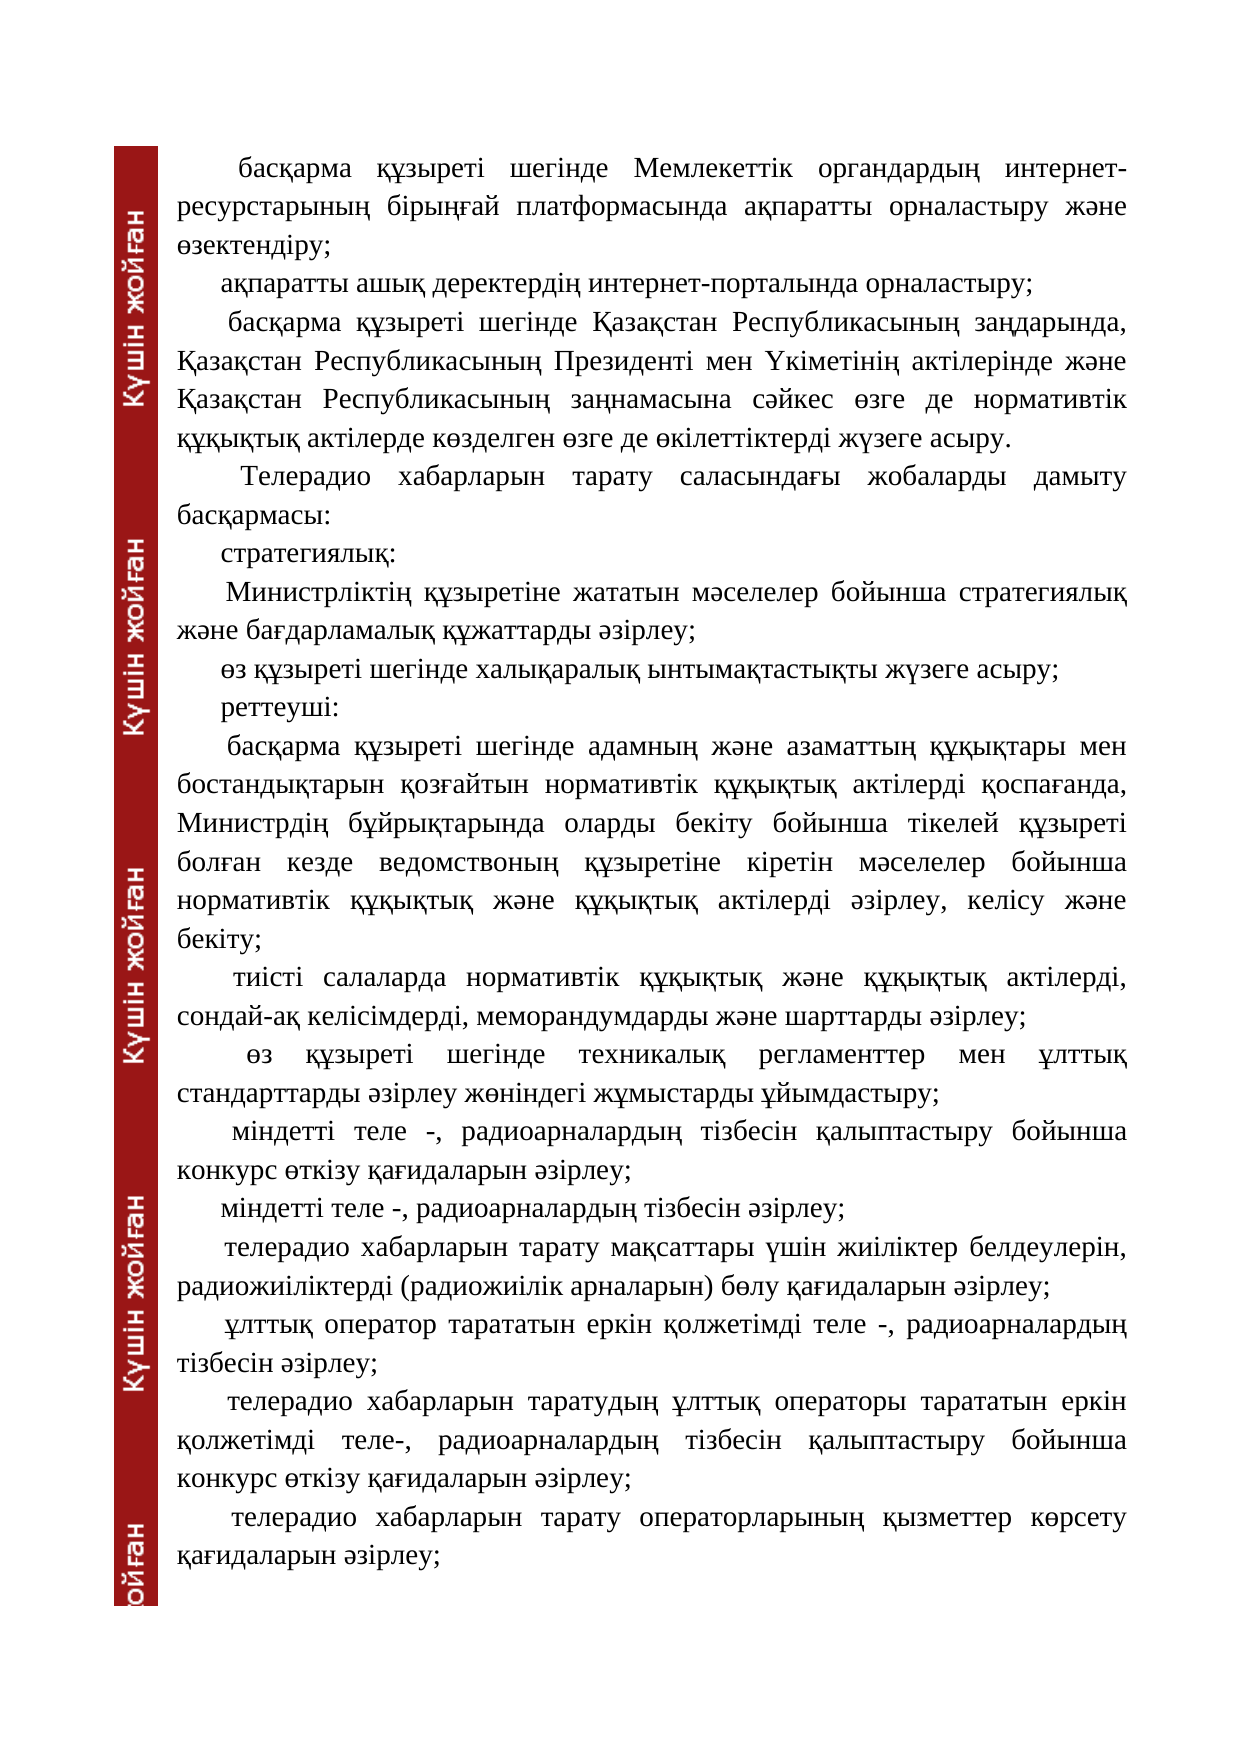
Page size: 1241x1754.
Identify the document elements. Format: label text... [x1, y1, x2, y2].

text басқарма құзыреті шегінде Қазақстан Республикасының заңдарында, Қазақстан Республикасының Президенті мен Үкіметінің актілерінде және Қазақстан Республикасының заңнамасына сәйкес өзге де нормативтік құқықтық актілерде көзделген өзге де өкілеттіктерді жүзеге асыру. [112, 304, 1128, 453]
text стратегиялық: [112, 535, 1128, 569]
picture [114, 146, 158, 150]
picture [114, 684, 158, 689]
picture [114, 1494, 158, 1499]
picture [114, 1571, 158, 1606]
text телерадио хабарларын тарату операторларының қызметтер көрсету қағидаларын әзірлеу; [112, 1499, 1128, 1571]
picture [114, 1301, 158, 1306]
text телерадио хабарларын тарату мақсаттары үшін жиіліктер белдеулерін, радиожиіліктерді (радиожиілік арналарын) бөлу қағидаларын әзірлеу; [112, 1229, 1128, 1301]
text өз құзыреті шегінде халықаралық ынтымақтастықты жүзеге асыру; [112, 651, 1128, 684]
picture [114, 1031, 158, 1036]
picture [114, 1186, 158, 1191]
picture [114, 1378, 158, 1383]
picture [114, 954, 158, 959]
text өз құзыреті шегінде техникалық регламенттер мен ұлттық стандарттарды әзірлеу жөніндегі жұмыстарды ұйымдастыру; [112, 1036, 1128, 1108]
picture [114, 299, 158, 304]
text телерадио хабарларын таратудың ұлттық операторы тарататын еркін қолжетімді теле-, радиоарналардың тізбесін қалыптастыру бойынша конкурс өткізу қағидаларын әзірлеу; [112, 1383, 1128, 1494]
picture [114, 569, 158, 574]
text реттеуші: [112, 689, 1128, 723]
picture [114, 646, 158, 651]
picture [114, 453, 158, 458]
text ұлттық оператор тарататын еркін қолжетімді теле -, радиоарналардың тізбесін әзірлеу; [112, 1306, 1128, 1378]
text Министрліктің құзыретіне жататын мәселелер бойынша стратегиялық және бағдарламалық құжаттарды әзірлеу; [112, 574, 1128, 646]
picture [114, 530, 158, 535]
picture [114, 261, 158, 266]
text міндетті теле -, радиоарналардың тізбесін қалыптастыру бойынша конкурс өткізу қағидаларын әзірлеу; [112, 1113, 1128, 1186]
picture [114, 1224, 158, 1229]
text ақпаратты ашық деректердің интернет-порталында орналастыру; [112, 266, 1128, 299]
picture [114, 723, 158, 728]
picture [114, 1108, 158, 1113]
text тиісті салаларда нормативтік құқықтық және құқықтық актілерді, сондай-ақ келісімдерді, меморандумдарды және шарттарды әзірлеу; [112, 959, 1128, 1031]
text міндетті теле -, радиоарналардың тізбесін әзірлеу; [112, 1191, 1128, 1224]
text басқарма құзыреті шегінде адамның және азаматтың құқықтары мен бостандықтарын қозғайтын нормативтік құқықтық актілерді қоспағанда, Министрдің бұйрықтарында оларды бекіту бойынша тікелей құзыреті болған кезде ведомствоның құзыретіне кіретін мәселелер бойынша нормативтік құқықтық және құқықтық актілерді әзірлеу, келісу және бекіту; [112, 728, 1128, 954]
text басқарма құзыреті шегінде Мемлекеттік органдардың интернет-ресурстарының бірыңғай платформасында ақпаратты орналастыру және өзектендіру; [112, 150, 1128, 261]
text Телерадио хабарларын тарату саласындағы жобаларды дамыту басқармасы: [112, 458, 1128, 530]
